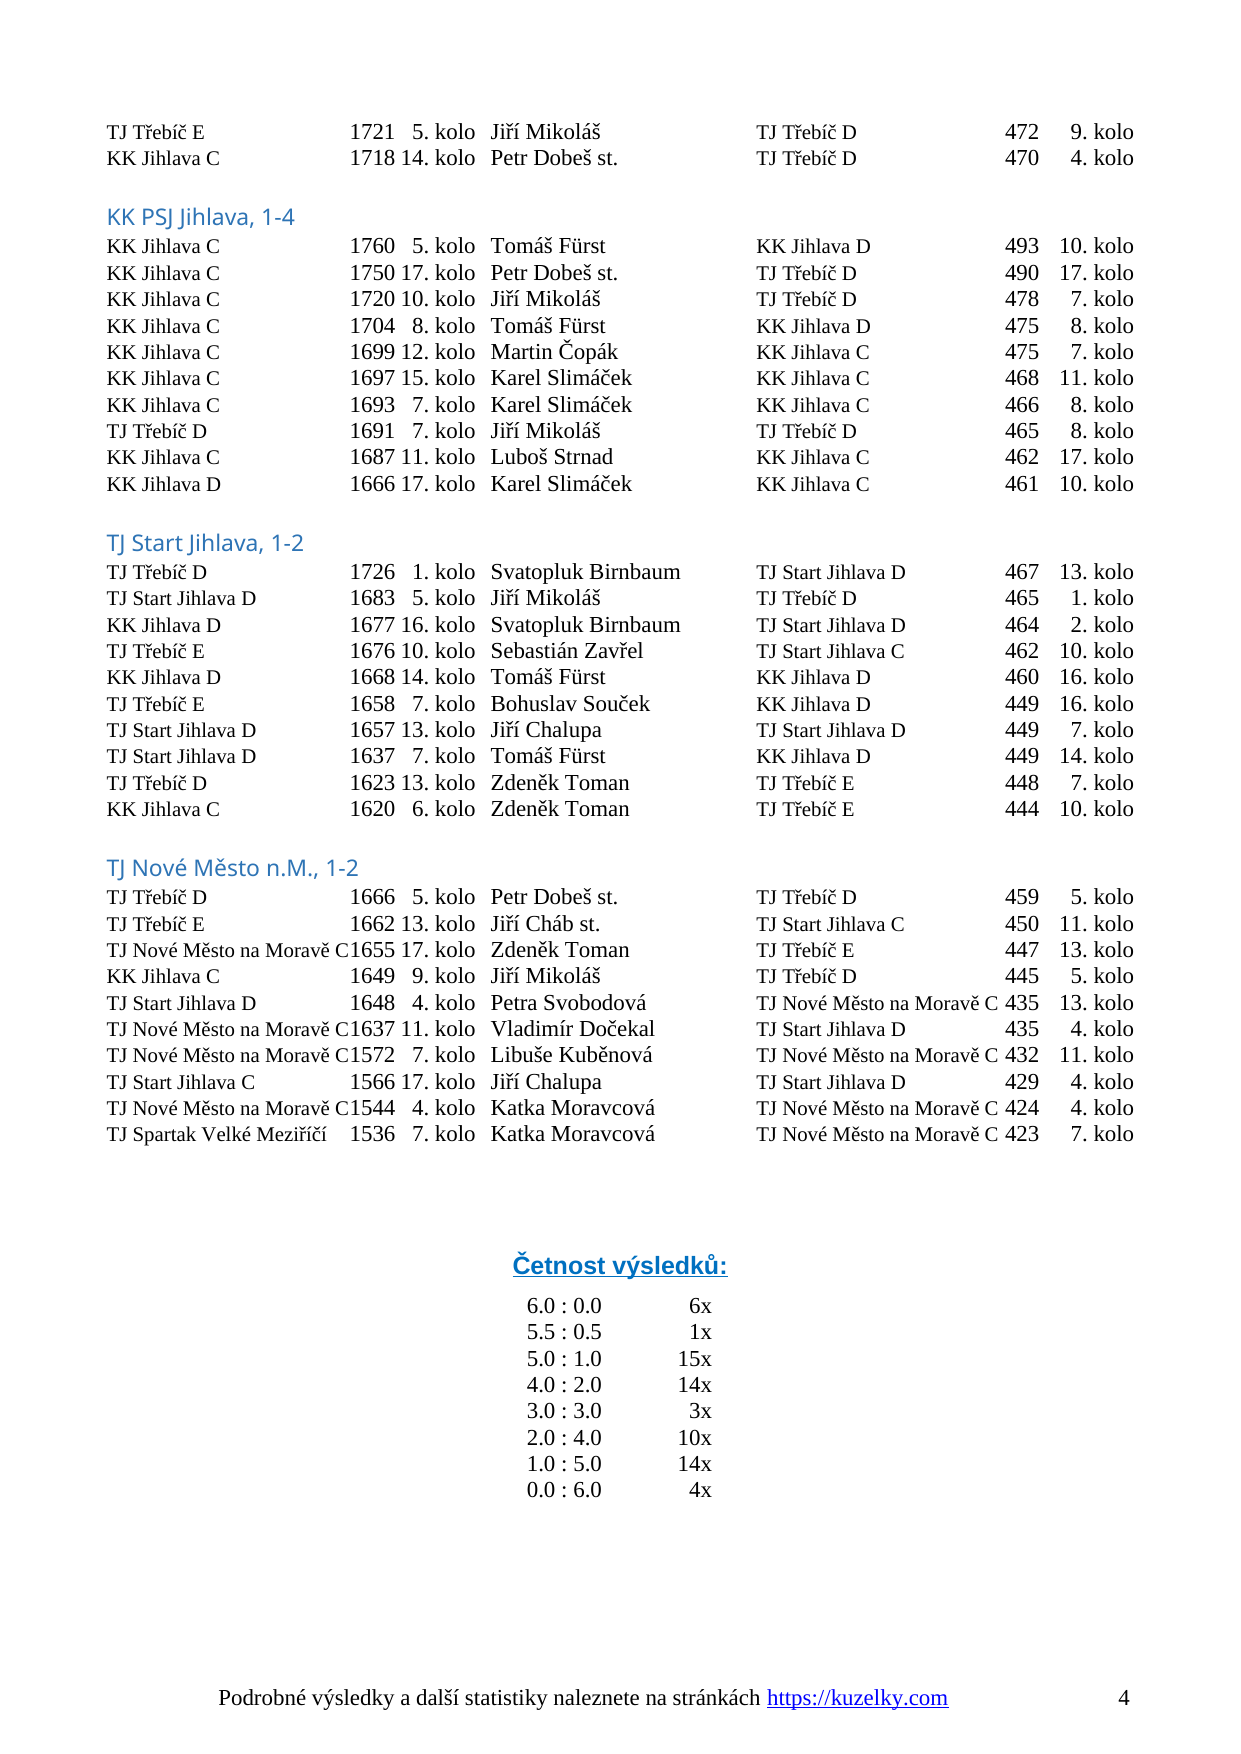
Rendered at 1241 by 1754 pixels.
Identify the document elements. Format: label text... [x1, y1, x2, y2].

text 3.0 : 3.0 3x [106, 1397, 1134, 1424]
text KK Jihlava D 1677 16. kolo Svatopluk Birnbaum TJ Start Jihlava D 464 2. kolo [106, 611, 1134, 637]
text TJ Třebíč D 1691 7. kolo Jiří Mikoláš TJ Třebíč D 465 8. kolo [106, 417, 1134, 443]
text TJ Třebíč E 1676 10. kolo Sebastián Zavřel TJ Start Jihlava C 462 10. kolo [106, 637, 1134, 663]
text KK Jihlava C 1750 17. kolo Petr Dobeš st. TJ Třebíč D 490 17. kolo [106, 259, 1134, 285]
text TJ Start Jihlava D 1648 4. kolo Petra Svobodová TJ Nové Město na Moravě C 435 13. kolo [106, 989, 1134, 1015]
text KK Jihlava C 1649 9. kolo Jiří Mikoláš TJ Třebíč D 445 5. kolo [106, 962, 1134, 989]
text KK Jihlava C 1718 14. kolo Petr Dobeš st. TJ Třebíč D 470 4. kolo [106, 144, 1134, 171]
text KK Jihlava C 1693 7. kolo Karel Slimáček KK Jihlava C 466 8. kolo [106, 391, 1134, 417]
text 1.0 : 5.0 14x [106, 1450, 1134, 1477]
text 5.0 : 1.0 15x [106, 1345, 1134, 1371]
text TJ Spartak Velké Meziříčí 1536 7. kolo Katka Moravcová TJ Nové Město na Moravě C 423 7. kolo [106, 1120, 1134, 1147]
text KK Jihlava D 1668 14. kolo Tomáš Fürst KK Jihlava D 460 16. kolo [106, 663, 1134, 690]
subtitle TJ Nové Město n.M., 1-2 [106, 852, 1134, 883]
text TJ Start Jihlava D 1683 5. kolo Jiří Mikoláš TJ Třebíč D 465 1. kolo [106, 584, 1134, 611]
text KK Jihlava C 1620 6. kolo Zdeněk Toman TJ Třebíč E 444 10. kolo [106, 795, 1134, 821]
text TJ Třebíč D 1623 13. kolo Zdeněk Toman TJ Třebíč E 448 7. kolo [106, 769, 1134, 795]
text TJ Start Jihlava C 1566 17. kolo Jiří Chalupa TJ Start Jihlava D 429 4. kolo [106, 1068, 1134, 1094]
text TJ Nové Město na Moravě C 1637 11. kolo Vladimír Dočekal TJ Start Jihlava D 435 4. kolo [106, 1015, 1134, 1041]
text 2.0 : 4.0 10x [106, 1424, 1134, 1450]
text KK Jihlava C 1704 8. kolo Tomáš Fürst KK Jihlava D 475 8. kolo [106, 312, 1134, 338]
text Četnost výsledků: [94, 1251, 1145, 1279]
text 4.0 : 2.0 14x [106, 1371, 1134, 1397]
subtitle KK PSJ Jihlava, 1-4 [106, 201, 1134, 233]
text KK Jihlava C 1697 15. kolo Karel Slimáček KK Jihlava C 468 11. kolo [106, 364, 1134, 391]
text KK Jihlava C 1760 5. kolo Tomáš Fürst KK Jihlava D 493 10. kolo [106, 233, 1134, 259]
text KK Jihlava C 1687 11. kolo Luboš Strnad KK Jihlava C 462 17. kolo [106, 443, 1134, 470]
text TJ Třebíč D 1666 5. kolo Petr Dobeš st. TJ Třebíč D 459 5. kolo [106, 883, 1134, 909]
text TJ Třebíč E 1658 7. kolo Bohuslav Souček KK Jihlava D 449 16. kolo [106, 690, 1134, 716]
text KK Jihlava C 1720 10. kolo Jiří Mikoláš TJ Třebíč D 478 7. kolo [106, 285, 1134, 312]
text TJ Start Jihlava D 1657 13. kolo Jiří Chalupa TJ Start Jihlava D 449 7. kolo [106, 716, 1134, 742]
text TJ Třebíč D 1726 1. kolo Svatopluk Birnbaum TJ Start Jihlava D 467 13. kolo [106, 558, 1134, 584]
text KK Jihlava D 1666 17. kolo Karel Slimáček KK Jihlava C 461 10. kolo [106, 470, 1134, 496]
text TJ Nové Město na Moravě C 1544 4. kolo Katka Moravcová TJ Nové Město na Moravě C 424 4. kolo [106, 1094, 1134, 1120]
text TJ Nové Město na Moravě C 1572 7. kolo Libuše Kuběnová TJ Nové Město na Moravě C 432 11. kolo [106, 1041, 1134, 1068]
text 0.0 : 6.0 4x [106, 1477, 1134, 1503]
text TJ Třebíč E 1721 5. kolo Jiří Mikoláš TJ Třebíč D 472 9. kolo [106, 118, 1134, 144]
subtitle TJ Start Jihlava, 1-2 [106, 527, 1134, 558]
text KK Jihlava C 1699 12. kolo Martin Čopák KK Jihlava C 475 7. kolo [106, 338, 1134, 364]
text TJ Třebíč E 1662 13. kolo Jiří Cháb st. TJ Start Jihlava C 450 11. kolo [106, 909, 1134, 936]
text TJ Start Jihlava D 1637 7. kolo Tomáš Fürst KK Jihlava D 449 14. kolo [106, 742, 1134, 769]
text TJ Nové Město na Moravě C 1655 17. kolo Zdeněk Toman TJ Třebíč E 447 13. kolo [106, 936, 1134, 962]
text 5.5 : 0.5 1x [106, 1318, 1134, 1345]
text 6.0 : 0.0 6x [106, 1292, 1134, 1318]
